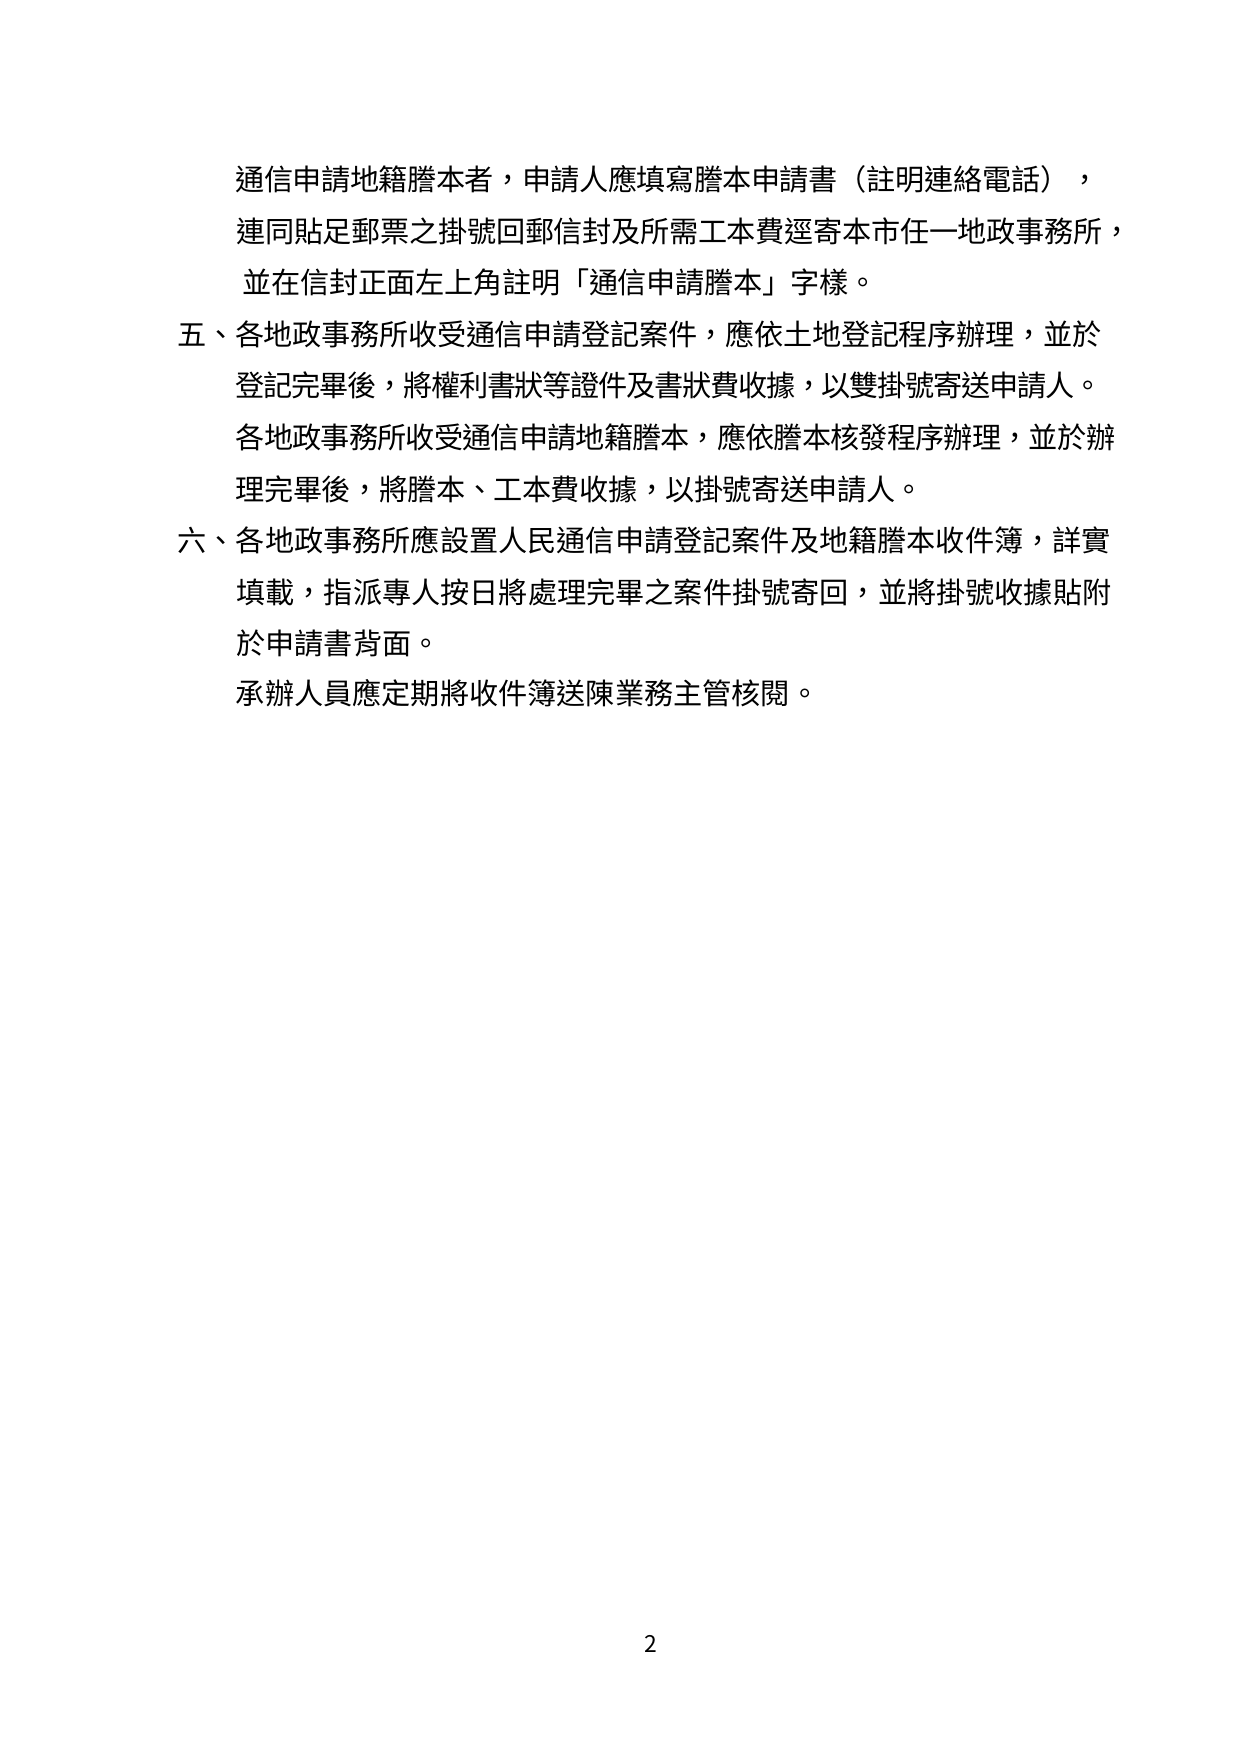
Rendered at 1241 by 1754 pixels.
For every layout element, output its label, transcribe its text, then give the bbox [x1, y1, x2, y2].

text 五、各地政事務所收受通信申請登記案件，應依土地登記程序辦理，並於登記完畢後，將權利書狀等證件及書狀費收據，以雙掛號寄送申請人。各地政事務所收受通信申請地籍謄本，應依謄本核發程序辦理，並於辦理完畢後，將謄本、工本費收據，以掛號寄送申請人。 [177, 311, 1129, 508]
text 六、各地政事務所應設置人民通信申請登記案件及地籍謄本收件簿，詳實填載，指派專人按日將處理完畢之案件掛號寄回，並將掛號收據貼附於申請書背面。 [177, 518, 1111, 663]
text 承辦人員應定期將收件簿送陳業務主管核閱。 [236, 672, 1140, 713]
text 通信申請地籍謄本者，申請人應填寫謄本申請書（註明連絡電話），連同貼足郵票之掛號回郵信封及所需工本費逕寄本市任一地政事務所， 並在信封正面左上角註明「通信申請謄本」字樣。 [235, 157, 1122, 302]
